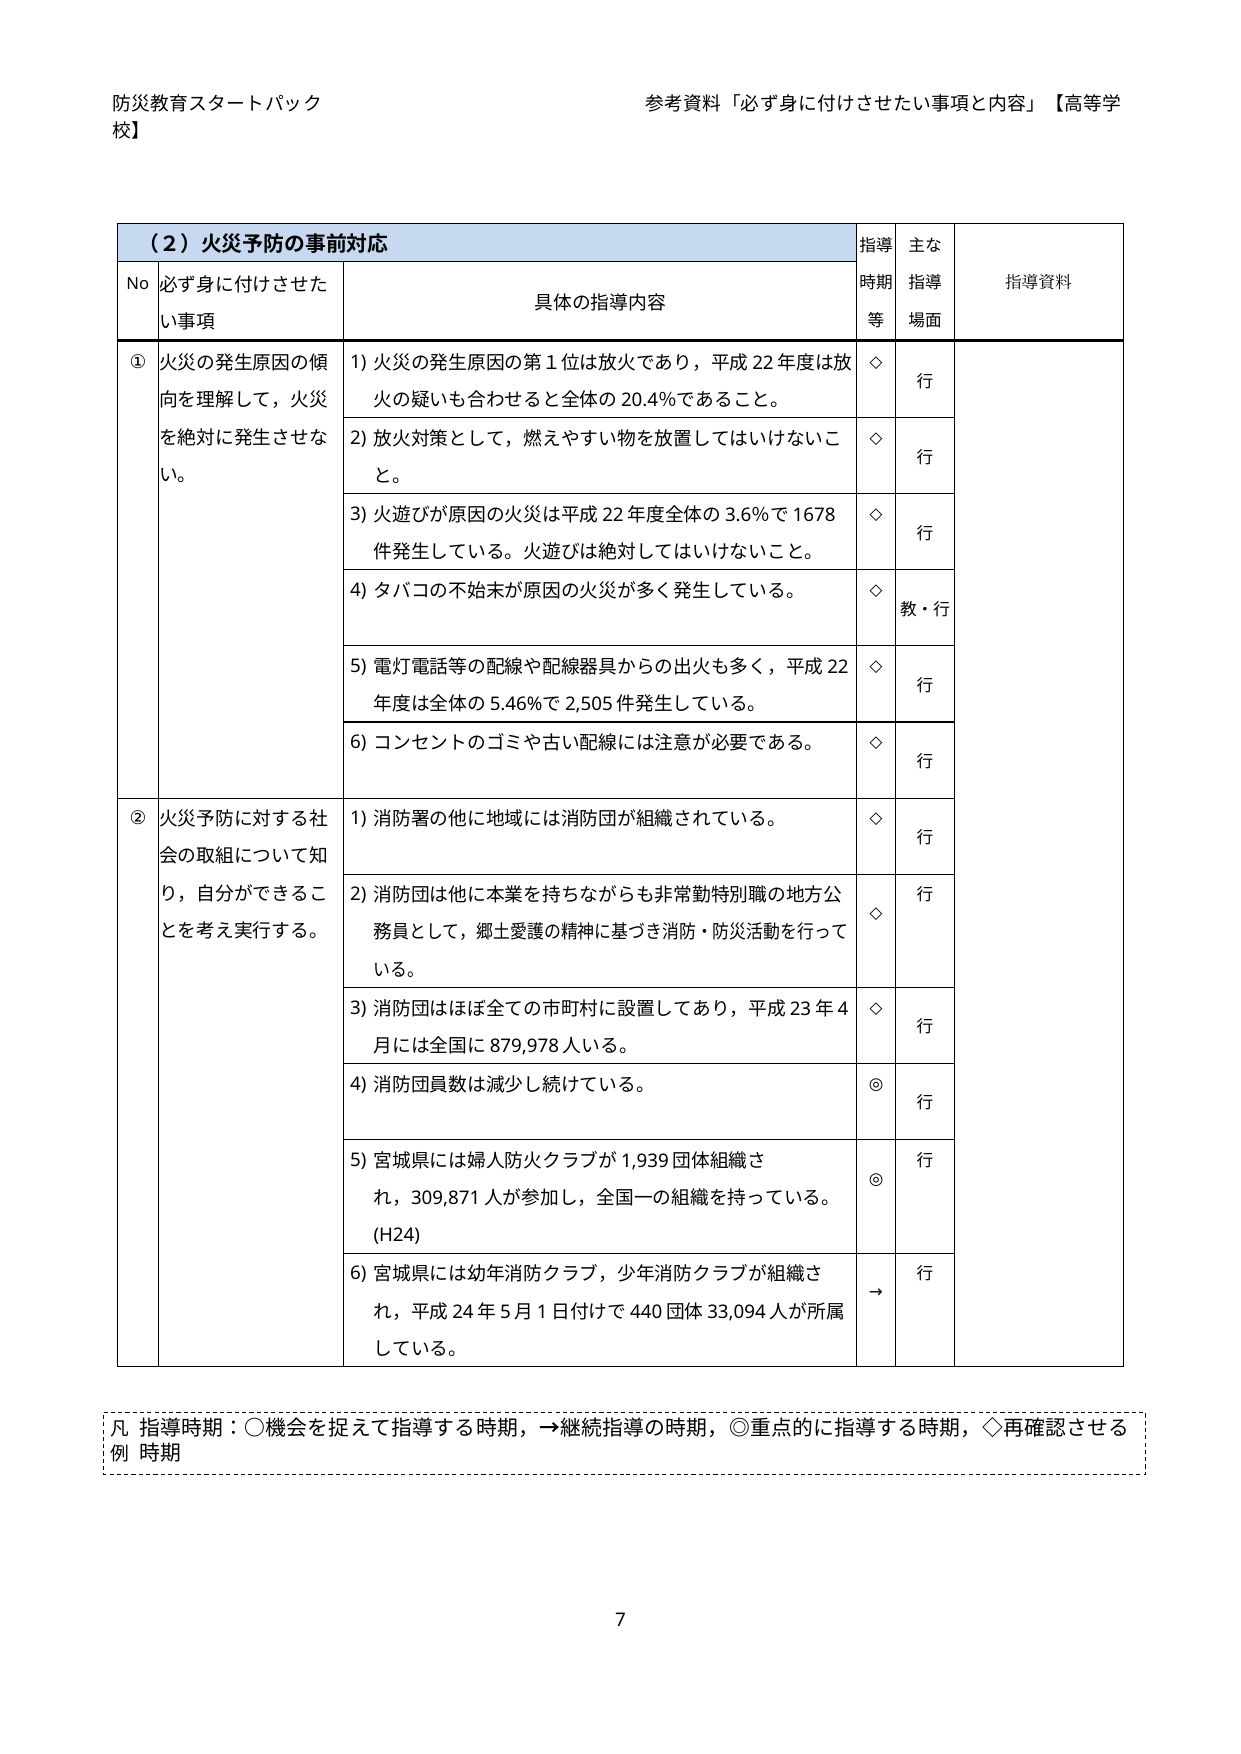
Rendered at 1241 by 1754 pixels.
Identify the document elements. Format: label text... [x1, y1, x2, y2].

table_cell 4) [344, 570, 373, 645]
table_cell 行 [896, 342, 954, 417]
table_cell 1) [344, 799, 373, 873]
table_cell 消防署の他に地域には消防団が組織されている。 [373, 799, 856, 873]
table_cell No [118, 262, 158, 339]
table_cell ◇ [857, 646, 895, 721]
table_cell ◇ [857, 342, 895, 417]
table_cell 消防団員数は減少し続けている。 [373, 1064, 856, 1139]
table_cell ◎ [857, 1140, 895, 1253]
table_cell ◇ [857, 875, 895, 987]
table_header 指導時期等 [857, 224, 895, 339]
table_cell 1) [344, 342, 373, 417]
table_cell 消防団は他に本業を持ちながらも非常勤特別職の地方公務員として，郷土愛護の精神に基づき消防・防災活動を行っている。 [373, 875, 856, 987]
table_cell → [857, 1254, 895, 1366]
table_header （２）火災予防の事前対応 [118, 224, 856, 261]
table_cell 消防団はほぼ全ての市町村に設置してあり，平成23年4月には全国に879,978人いる。 [373, 988, 856, 1063]
table_cell ② [118, 799, 158, 1366]
table_cell 行 [896, 1064, 954, 1139]
table_header 主な 指導 場面 [896, 224, 954, 339]
table_cell 電灯電話等の配線や配線器具からの出火も多く，平成22年度は全体の5.46%で2,505件発生している。 [373, 646, 856, 721]
table_cell 火災の発生原因の第１位は放火であり，平成22年度は放火の疑いも合わせると全体の20.4％であること。 [373, 342, 856, 417]
table_cell 5) [344, 1140, 373, 1253]
table_cell 行 [896, 1140, 954, 1253]
table_cell ◇ [857, 988, 895, 1063]
table_cell 行 [896, 1254, 954, 1366]
table_cell [955, 342, 1123, 1366]
table_header 指導資料 [955, 224, 1123, 339]
table_cell 6) [344, 1254, 373, 1366]
table_cell 具体の指導内容 [344, 262, 856, 339]
table_cell 2) [344, 875, 373, 987]
table_cell ① [118, 342, 158, 797]
table_cell 4) [344, 1064, 373, 1139]
table_cell タバコの不始末が原因の火災が多く発生している。 [373, 570, 856, 645]
table_cell 3) [344, 988, 373, 1063]
table_cell 放火対策として，燃えやすい物を放置してはいけないこと。 [373, 418, 856, 493]
table_cell 行 [896, 875, 954, 987]
table_cell 教・行 [896, 570, 954, 645]
table_cell 行 [896, 418, 954, 493]
table_cell 必ず身に付けさせたい事項 [159, 262, 343, 339]
table_cell ◇ [857, 494, 895, 569]
table_cell ◎ [857, 1064, 895, 1139]
table_cell 宮城県には婦人防火クラブが1,939団体組織され，309,871人が参加し，全国一の組織を持っている。(H24) [373, 1140, 856, 1253]
table_cell 行 [896, 646, 954, 721]
table_cell ◇ [857, 418, 895, 493]
table_cell 5) [344, 646, 373, 721]
table_cell 行 [896, 988, 954, 1063]
table_cell 宮城県には幼年消防クラブ，少年消防クラブが組織され，平成24年5月1日付けで440団体33,094人が所属している。 [373, 1254, 856, 1366]
table_cell 6) [344, 723, 373, 797]
table_cell 行 [896, 494, 954, 569]
table_cell 火災予防に対する社会の取組について知り，自分ができることを考え実行する。 [159, 799, 343, 1366]
table_cell 行 [896, 799, 954, 873]
table_cell 火災の発生原因の傾向を理解して，火災を絶対に発生させない。 [159, 342, 343, 797]
table_cell ◇ [857, 723, 895, 797]
table_cell 2) [344, 418, 373, 493]
table_cell 火遊びが原因の火災は平成22年度全体の3.6％で1678件発生している。火遊びは絶対してはいけないこと。 [373, 494, 856, 569]
table_cell 3) [344, 494, 373, 569]
table_cell ◇ [857, 799, 895, 873]
table_cell 行 [896, 723, 954, 797]
table_cell ◇ [857, 570, 895, 645]
table_cell コンセントのゴミや古い配線には注意が必要である。 [373, 723, 856, 797]
